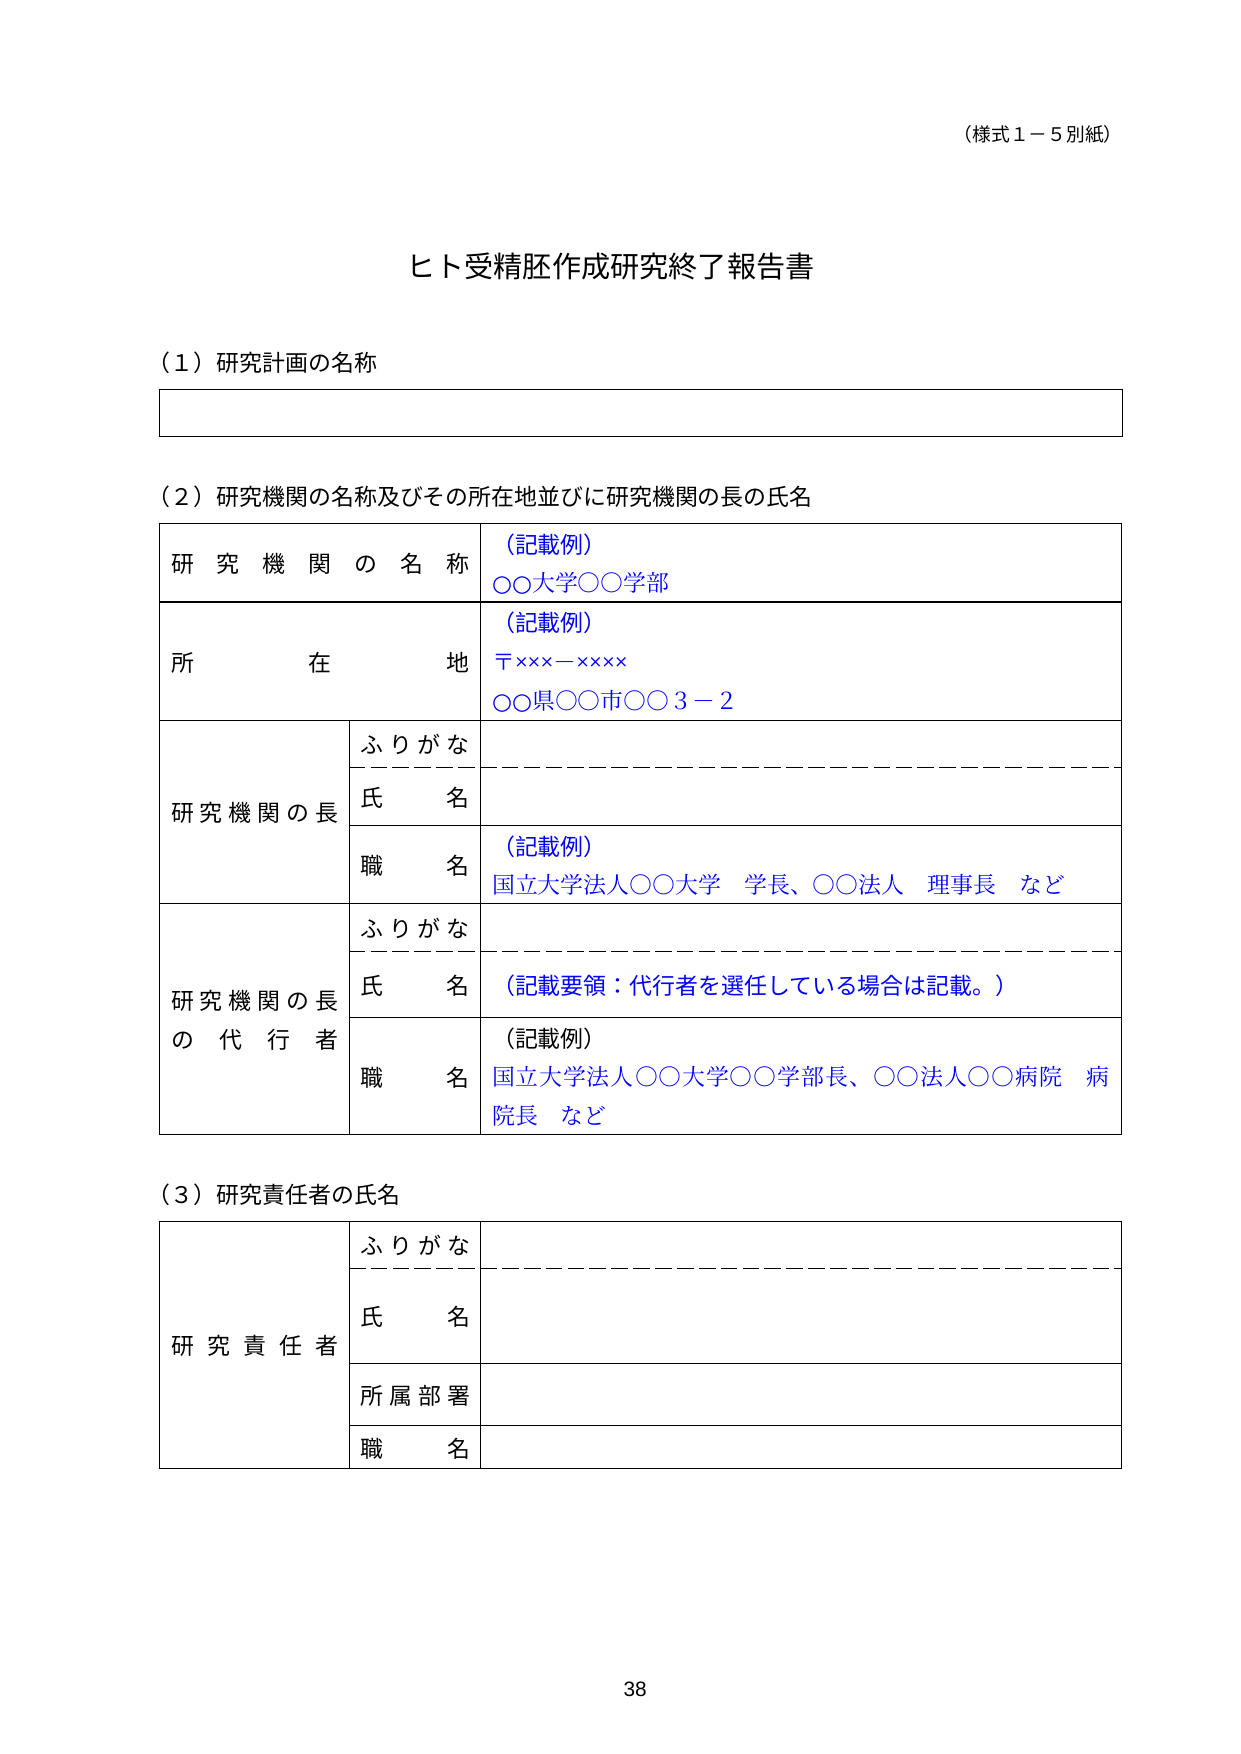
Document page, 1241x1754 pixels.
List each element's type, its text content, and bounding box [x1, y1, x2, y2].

table_cell （記載例） 〒×××－×××× ○○県○○市○○３－２ [481, 603, 1121, 719]
table_cell 職名 [350, 826, 480, 903]
table_header 研究機関の名称 [160, 524, 480, 601]
table_cell 所在地 [160, 603, 480, 719]
table_cell ふりがな [350, 721, 480, 767]
text （様式１－５別紙） [148, 119, 1122, 146]
table_cell 氏名 [350, 951, 480, 1017]
text （１）研究計画の名称 [148, 342, 1122, 381]
table_cell [481, 1426, 1121, 1468]
table_cell 氏名 [350, 1268, 480, 1362]
table_cell 所属部署 [350, 1364, 480, 1425]
table_cell 職名 [350, 1426, 480, 1468]
table_cell [481, 1268, 1121, 1362]
text （３）研究責任者の氏名 [148, 1174, 1122, 1213]
table_cell 職名 [350, 1018, 480, 1134]
table_header 研究責任者 [160, 1222, 349, 1468]
table_cell 研究機関の長 の代行者 [160, 904, 349, 1134]
table_cell [481, 721, 1121, 767]
table_cell （記載例） 国立大学法人○○大学○○学部長、○○法人○○病院 病院長 など [481, 1018, 1121, 1134]
table_cell [481, 904, 1121, 951]
table_header [481, 1222, 1121, 1268]
table_cell [481, 767, 1121, 824]
table_cell （記載要領：代行者を選任している場合は記載。） [481, 951, 1121, 1017]
table_cell 研究機関の長 [160, 721, 349, 903]
table_cell （記載例） 国立大学法人○○大学 学長、○○法人 理事長 など [481, 826, 1121, 903]
table_cell [481, 1364, 1121, 1425]
text （２）研究機関の名称及びその所在地並びに研究機関の長の氏名 [148, 476, 1122, 515]
table_header ふりがな [350, 1222, 480, 1268]
subtitle ヒト受精胚作成研究終了報告書 [231, 226, 1122, 303]
table_cell 氏名 [350, 767, 480, 824]
table_cell ふりがな [350, 904, 480, 951]
table_header [160, 390, 1122, 436]
table_header （記載例） ○○大学○○学部 [481, 524, 1121, 601]
